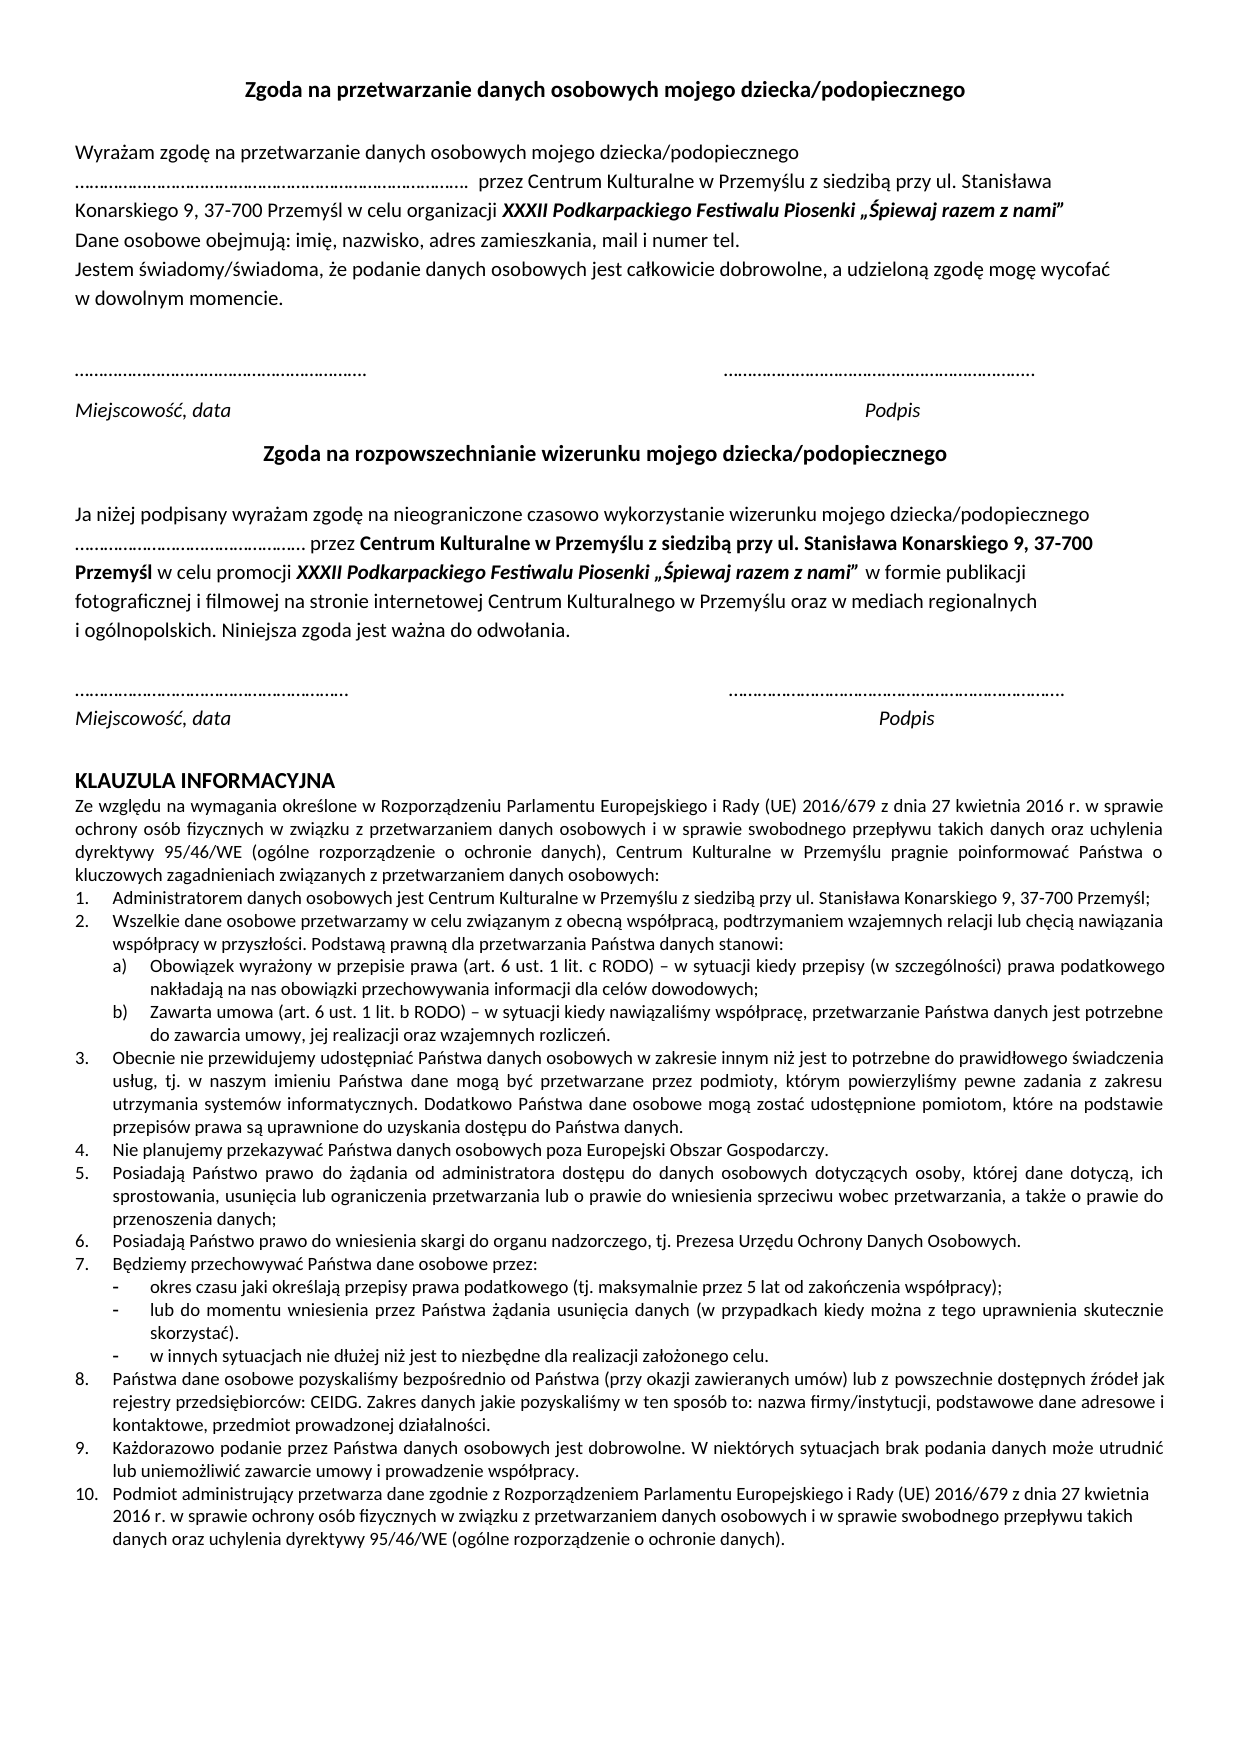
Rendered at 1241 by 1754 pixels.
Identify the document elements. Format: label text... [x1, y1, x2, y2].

list Podmiot administrujący przetwarza dane zgodnie z Rozporządzeniem Parlamentu Europejskiego i Rady (UE) 2016/679 z dnia 27 kwietnia 2016 r. w sprawie ochrony osób fizycznych w związku z przetwarzaniem danych osobowych i w sprawie swobodnego przepływu takich danych oraz uchylenia dyrektywy 95/46/WE (ogólne rozporządzenie o ochronie danych). [75, 1482, 1165, 1551]
text w dowolnym momencie. [75, 285, 1136, 311]
list okres czasu jaki określają przepisy prawa podatkowego (tj. maksymalnie przez 5 lat od zakończenia współpracy); [112, 1276, 1165, 1298]
list Wszelkie dane osobowe przetwarzamy w celu związanym z obecną współpracą, podtrzymaniem wzajemnych relacji lub chęcią nawiązania współpracy w przyszłości. Podstawą prawną dla przetwarzania Państwa danych stanowi: [75, 909, 1165, 955]
list Zawarta umowa (art. 6 ust. 1 lit. b RODO) – w sytuacji kiedy nawiązaliśmy współpracę, przetwarzanie Państwa danych jest potrzebne do zawarcia umowy, jej realizacji oraz wzajemnych rozliczeń. [112, 1001, 1165, 1046]
list Państwa dane osobowe pozyskaliśmy bezpośrednio od Państwa (przy okazji zawieranych umów) lub z powszechnie dostępnych źródeł jak rejestry przedsiębiorców: CEIDG. Zakres danych jakie pozyskaliśmy w ten sposób to: nazwa firmy/instytucji, podstawowe dane adresowe i kontaktowe, przedmiot prowadzonej działalności. [75, 1367, 1165, 1436]
text Miejscowość, data Podpis [75, 705, 1136, 730]
text Wyrażam zgodę na przetwarzanie danych osobowych mojego dziecka/podopiecznego ………………………………………………………………………. przez Centrum Kulturalne w Przemyślu z siedzibą przy ul. Stanisława Konarskiego 9, 37-700 Przemyśl w celu organizacji XXXII Podkarpackiego Festiwalu Piosenki „Śpiewaj razem z nami” [75, 139, 1136, 223]
list Posiadają Państwo prawo do żądania od administratora dostępu do danych osobowych dotyczących osoby, której dane dotyczą, ich sprostowania, usunięcia lub ograniczenia przetwarzania lub o prawie do wniesienia sprzeciwu wobec przetwarzania, a także o prawie do przenoszenia danych; [75, 1161, 1165, 1230]
text Dane osobowe obejmują: imię, nazwisko, adres zamieszkania, mail i numer tel. [75, 227, 1136, 252]
text Miejscowość, data Podpis [75, 398, 1136, 423]
list lub do momentu wniesienia przez Państwa żądania usunięcia danych (w przypadkach kiedy można z tego uprawnienia skutecznie skorzystać). [112, 1298, 1165, 1344]
text Jestem świadomy/świadoma, że podanie danych osobowych jest całkowicie dobrowolne, a udzieloną zgodę mogę wycofać [75, 256, 1136, 281]
text Zgoda na przetwarzanie danych osobowych mojego dziecka/podopiecznego [75, 75, 1136, 103]
list Posiadają Państwo prawo do wniesienia skargi do organu nadzorczego, tj. Prezesa Urzędu Ochrony Danych Osobowych. [75, 1230, 1165, 1253]
list w innych sytuacjach nie dłużej niż jest to niezbędne dla realizacji założonego celu. [112, 1344, 1165, 1367]
text Ze względu na wymagania określone w Rozporządzeniu Parlamentu Europejskiego i Rady (UE) 2016/679 z dnia 27 kwietnia 2016 r. w sprawie ochrony osób fizycznych w związku z przetwarzaniem danych osobowych i w sprawie swobodnego przepływu takich danych oraz uchylenia dyrektywy 95/46/WE (ogólne rozporządzenie o ochronie danych), Centrum Kulturalne w Przemyślu pragnie poinformować Państwa o kluczowych zagadnieniach związanych z przetwarzaniem danych osobowych: [75, 794, 1165, 886]
text i ogólnopolskich. Niniejsza zgoda jest ważna do odwołania. [75, 617, 1136, 643]
text Zgoda na rozpowszechnianie wizerunku mojego dziecka/podopiecznego [75, 439, 1136, 467]
text ………………………………………………… ……………………………………………………………. [75, 676, 1136, 701]
list Będziemy przechowywać Państwa dane osobowe przez: [75, 1253, 1165, 1276]
list Administratorem danych osobowych jest Centrum Kulturalne w Przemyślu z siedzibą przy ul. Stanisława Konarskiego 9, 37-700 Przemyśl; [75, 886, 1165, 909]
text KLAUZULA INFORMACYJNA [75, 766, 1165, 794]
text ……………………………………………………. ……………………………………………………….. [75, 356, 1136, 381]
list Obecnie nie przewidujemy udostępniać Państwa danych osobowych w zakresie innym niż jest to potrzebne do prawidłowego świadczenia usług, tj. w naszym imieniu Państwa dane mogą być przetwarzane przez podmioty, którym powierzyliśmy pewne zadania z zakresu utrzymania systemów informatycznych. Dodatkowo Państwa dane osobowe mogą zostać udostępnione pomiotom, które na podstawie przepisów prawa są uprawnione do uzyskania dostępu do Państwa danych. [75, 1046, 1165, 1138]
list Nie planujemy przekazywać Państwa danych osobowych poza Europejski Obszar Gospodarczy. [75, 1138, 1165, 1161]
text Ja niżej podpisany wyrażam zgodę na nieograniczone czasowo wykorzystanie wizerunku mojego dziecka/podopiecznego ………………………………………… przez Centrum Kulturalne w Przemyślu z siedzibą przy ul. Stanisława Konarskiego 9, 37-700 Przemyśl w celu promocji XXXII Podkarpackiego Festiwalu Piosenki „Śpiewaj razem z nami” w formie publikacji fotograficznej i filmowej na stronie internetowej Centrum Kulturalnego w Przemyślu oraz w mediach regionalnych [75, 501, 1136, 614]
list Każdorazowo podanie przez Państwa danych osobowych jest dobrowolne. W niektórych sytuacjach brak podania danych może utrudnić lub uniemożliwić zawarcie umowy i prowadzenie współpracy. [75, 1436, 1165, 1482]
list Obowiązek wyrażony w przepisie prawa (art. 6 ust. 1 lit. c RODO) – w sytuacji kiedy przepisy (w szczególności) prawa podatkowego nakładają na nas obowiązki przechowywania informacji dla celów dowodowych; [112, 955, 1165, 1001]
